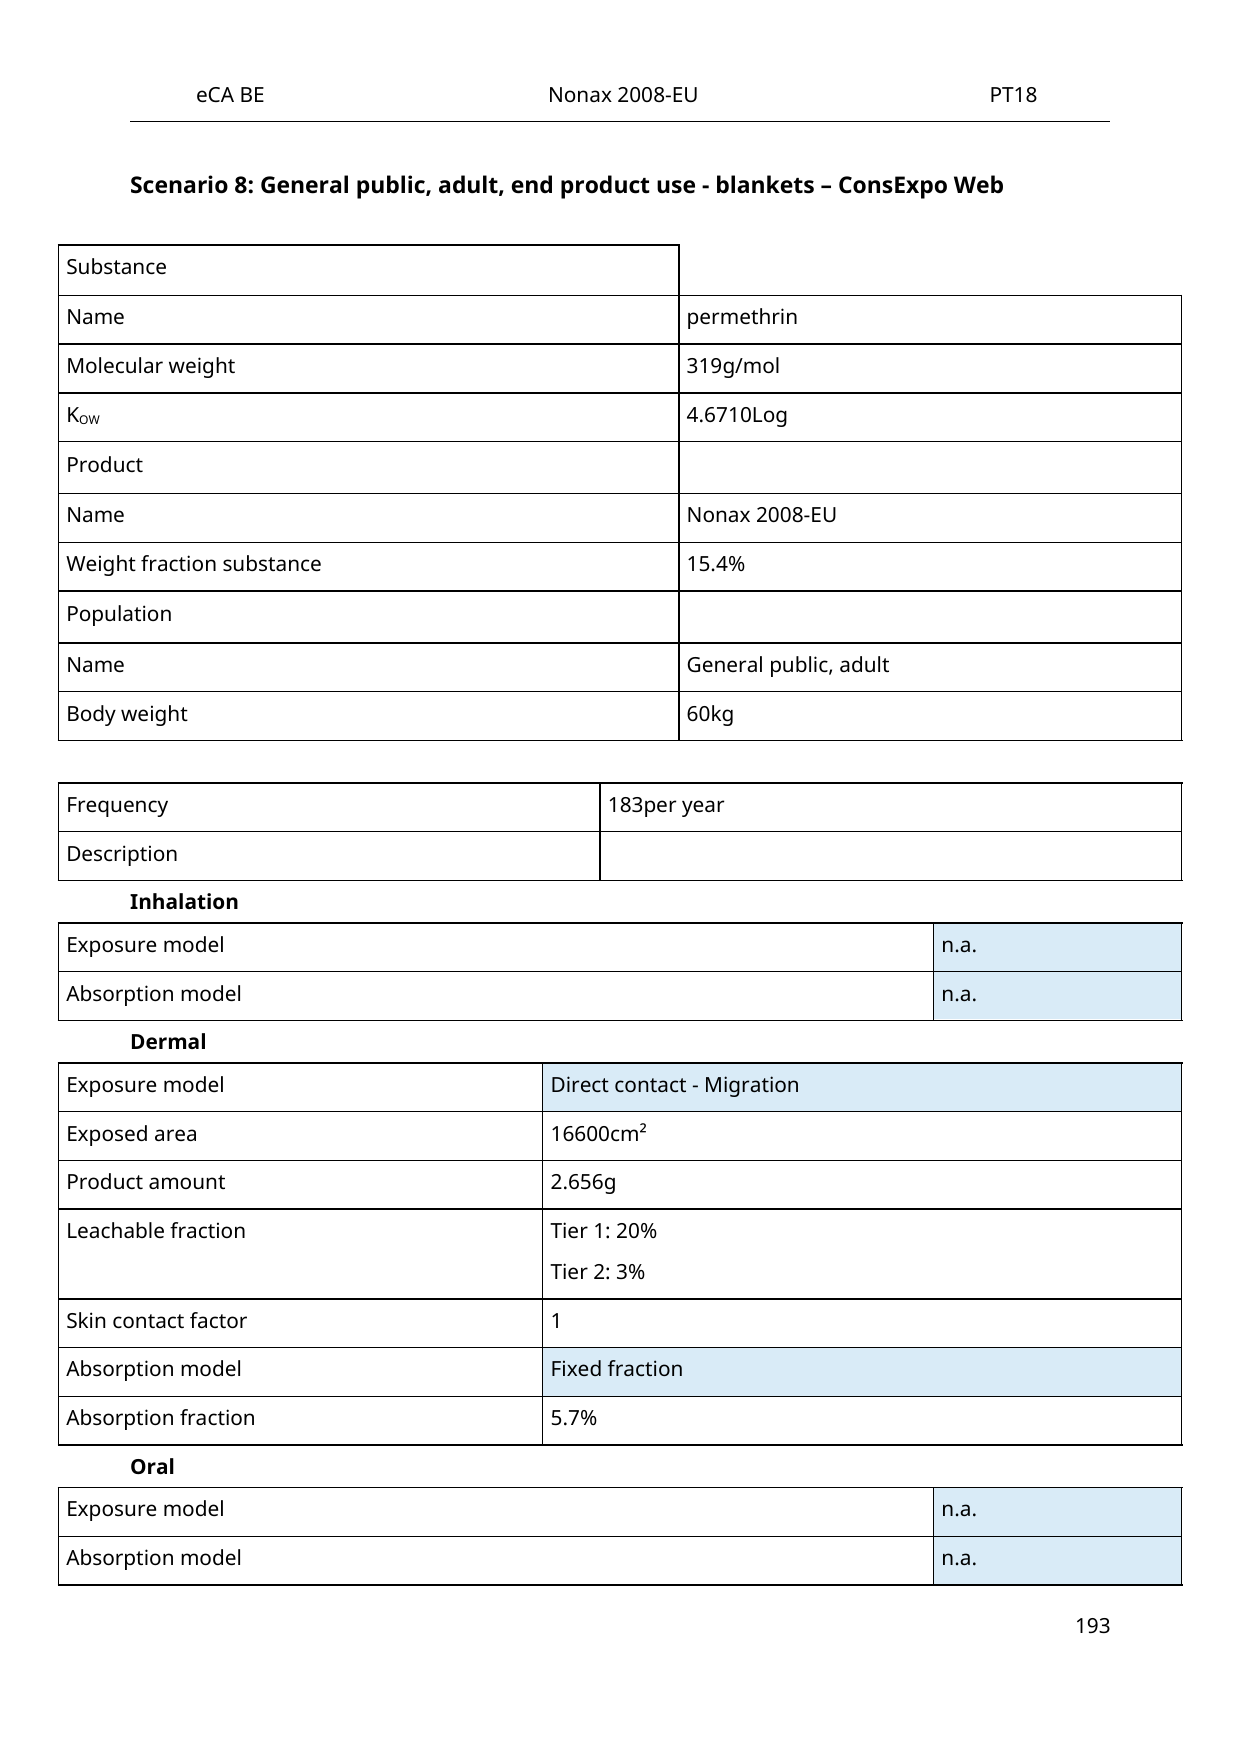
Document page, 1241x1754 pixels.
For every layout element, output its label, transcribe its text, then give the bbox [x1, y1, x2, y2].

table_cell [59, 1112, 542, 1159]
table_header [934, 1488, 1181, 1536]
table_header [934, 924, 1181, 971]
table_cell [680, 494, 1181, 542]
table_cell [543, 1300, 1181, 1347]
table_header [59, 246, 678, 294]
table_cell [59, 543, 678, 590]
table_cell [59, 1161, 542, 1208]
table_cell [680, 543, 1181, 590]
text Scenario 8: General public, adult, end product use - blankets – ConsExpo Web [130, 169, 1110, 201]
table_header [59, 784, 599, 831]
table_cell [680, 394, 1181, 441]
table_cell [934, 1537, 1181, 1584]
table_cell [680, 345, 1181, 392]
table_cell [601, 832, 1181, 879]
text Inhalation [130, 887, 1110, 916]
text Oral [130, 1452, 1110, 1481]
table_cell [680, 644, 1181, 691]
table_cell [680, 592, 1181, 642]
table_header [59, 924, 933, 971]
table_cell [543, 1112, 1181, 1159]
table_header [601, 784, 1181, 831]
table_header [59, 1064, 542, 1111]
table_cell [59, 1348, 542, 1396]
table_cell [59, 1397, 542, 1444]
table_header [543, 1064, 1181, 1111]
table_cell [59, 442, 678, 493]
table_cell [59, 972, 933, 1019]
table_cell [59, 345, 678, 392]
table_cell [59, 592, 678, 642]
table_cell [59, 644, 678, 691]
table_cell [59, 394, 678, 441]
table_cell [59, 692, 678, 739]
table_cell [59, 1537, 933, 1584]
text Dermal [130, 1027, 1110, 1056]
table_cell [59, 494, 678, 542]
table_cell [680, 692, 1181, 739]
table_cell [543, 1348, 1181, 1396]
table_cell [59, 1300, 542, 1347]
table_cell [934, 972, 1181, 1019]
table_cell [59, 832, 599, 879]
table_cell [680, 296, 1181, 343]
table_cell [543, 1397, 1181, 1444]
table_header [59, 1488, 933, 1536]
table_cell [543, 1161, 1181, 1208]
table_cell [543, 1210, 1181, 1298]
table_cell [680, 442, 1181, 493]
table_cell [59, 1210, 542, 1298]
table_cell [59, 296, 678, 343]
